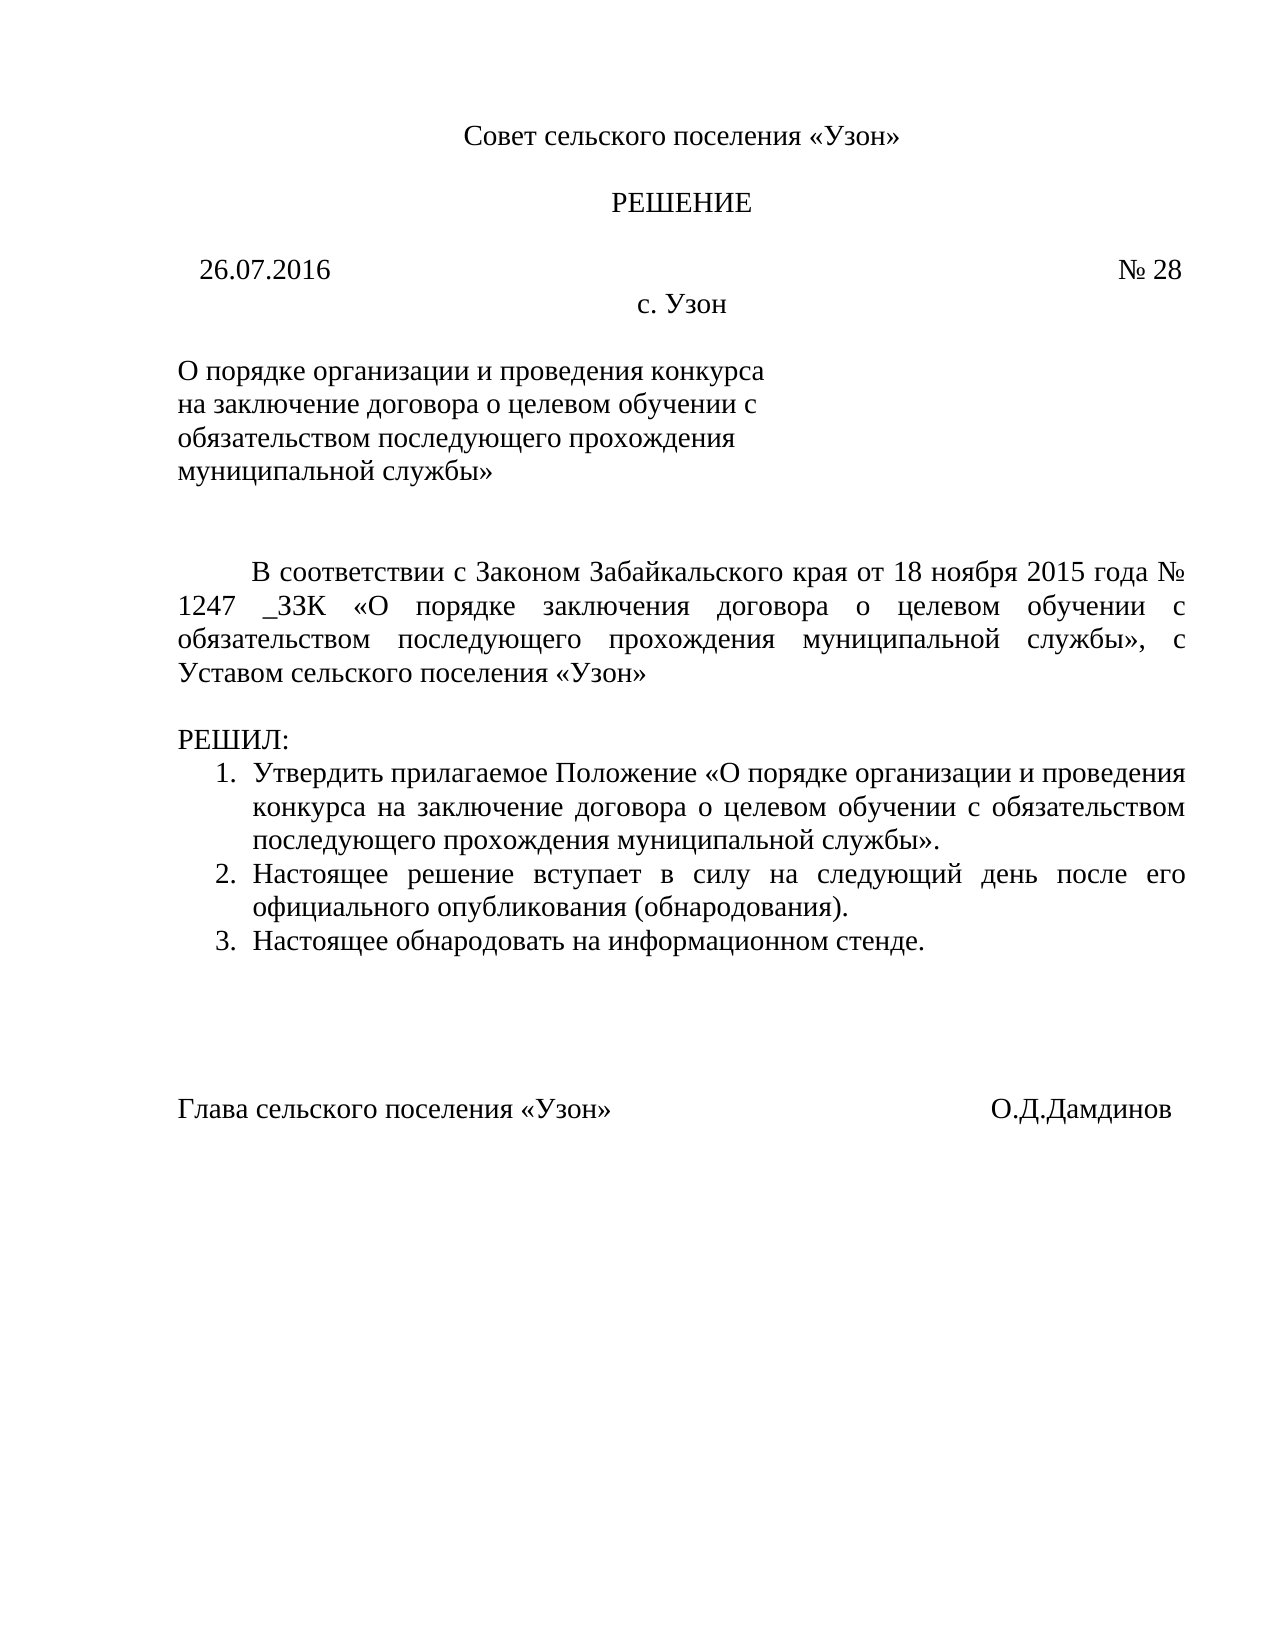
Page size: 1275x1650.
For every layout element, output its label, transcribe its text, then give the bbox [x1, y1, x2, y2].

list Утвердить прилагаемое Положение «О порядке организации и проведения конкурса на заключение договора о целевом обучении с обязательством последующего прохождения муниципальной службы». [215, 755, 1186, 856]
text Глава сельского поселения «Узон» О.Д.Дамдинов [177, 1091, 1186, 1124]
text РЕШЕНИЕ [177, 185, 1186, 219]
text О порядке организации и проведения конкурса [177, 353, 1186, 386]
text обязательством последующего прохождения [177, 420, 1186, 453]
text с. Узон [177, 286, 1186, 319]
text Совет сельского поселения «Узон» [177, 118, 1186, 152]
text В соответствии с Законом Забайкальского края от 18 ноября 2015 года № 1247 _ЗЗК «О порядке заключения договора о целевом обучении с обязательством последующего прохождения муниципальной службы», с Уставом сельского поселения «Узон» [177, 554, 1186, 688]
text РЕШИЛ: [177, 722, 1186, 755]
text 26.07.2016 № 28 [177, 252, 1186, 286]
list Настоящее решение вступает в силу на следующий день после его официального опубликования (обнародования). [215, 856, 1186, 923]
text муниципальной службы» [177, 453, 1186, 487]
list Настоящее обнародовать на информационном стенде. [215, 923, 1186, 957]
text на заключение договора о целевом обучении с [177, 386, 1186, 420]
